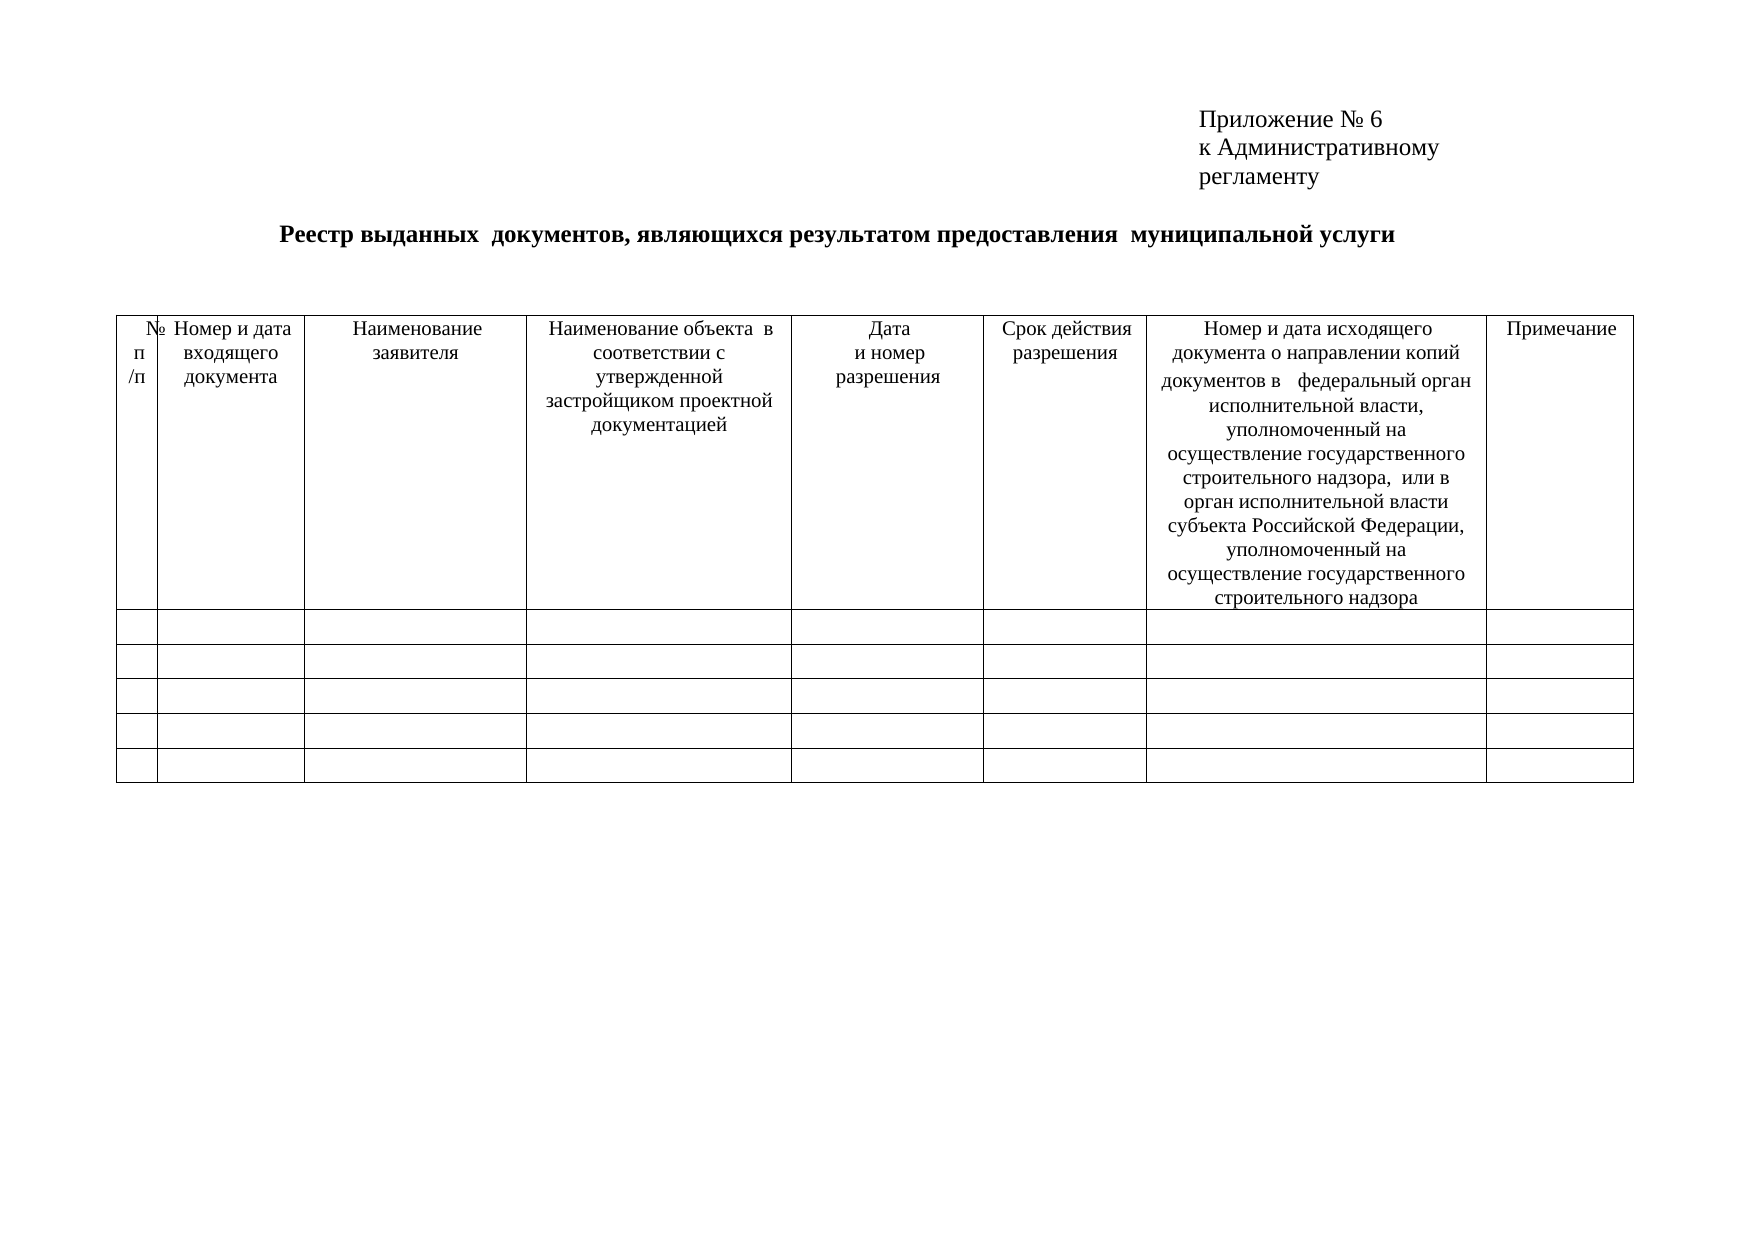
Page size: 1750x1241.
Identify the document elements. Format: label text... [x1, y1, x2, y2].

table_cell [527, 714, 791, 747]
table_cell [305, 645, 526, 678]
table_cell [984, 610, 1146, 644]
table_cell [305, 749, 526, 782]
table_cell [984, 679, 1146, 713]
table_cell [527, 749, 791, 782]
text Приложение № 6 [1198, 104, 1600, 132]
table_header Наименование заявителя [305, 316, 526, 609]
table_cell [117, 679, 157, 713]
table_cell [117, 714, 157, 747]
table_cell [158, 749, 304, 782]
table_header Номер и дата исходящего документа о направлении копий документов в федеральный орган исполнительной власти, уполномоченный на осуществление государственного строительного надзора, или в орган исполнительной власти субъекта Российской Федерации, уполномоченный на осуществление государственного строительного надзора [1147, 316, 1486, 609]
table_cell [1147, 714, 1486, 747]
table_cell [117, 645, 157, 678]
table_cell [527, 610, 791, 644]
table_header Дата и номер разрешения [792, 316, 983, 609]
text регламенту [1198, 161, 1600, 190]
table_cell [792, 679, 983, 713]
table_header Срок действия разрешения [984, 316, 1146, 609]
table_cell [158, 714, 304, 747]
table_header Номер и дата входящего документа [158, 316, 304, 609]
table_cell [1147, 679, 1486, 713]
table_cell [984, 714, 1146, 747]
table_cell [1487, 714, 1633, 747]
table_cell [792, 610, 983, 644]
table_cell [792, 749, 983, 782]
table_cell [1487, 610, 1633, 644]
table_cell [1147, 610, 1486, 644]
table_header № п/п [117, 316, 157, 609]
table_header Наименование объекта в соответствии с утвержденной застройщиком проектной документацией [527, 316, 791, 609]
text Реестр выданных документов, являющихся результатом предоставления муниципальной услуги [75, 219, 1600, 247]
table_cell [527, 645, 791, 678]
table_cell [158, 679, 304, 713]
table_cell [1487, 645, 1633, 678]
table_cell [984, 749, 1146, 782]
table_cell [158, 645, 304, 678]
table_cell [792, 645, 983, 678]
table_header Примечание [1487, 316, 1633, 609]
table_cell [1487, 679, 1633, 713]
table_cell [305, 714, 526, 747]
text к Административному [1198, 132, 1600, 161]
table_cell [117, 749, 157, 782]
table_cell [117, 610, 157, 644]
table_cell [1487, 749, 1633, 782]
table_cell [527, 679, 791, 713]
table_cell [158, 610, 304, 644]
table_cell [984, 645, 1146, 678]
table_cell [305, 679, 526, 713]
table_cell [305, 610, 526, 644]
table_cell [1147, 645, 1486, 678]
table_cell [792, 714, 983, 747]
table_cell [1147, 749, 1486, 782]
